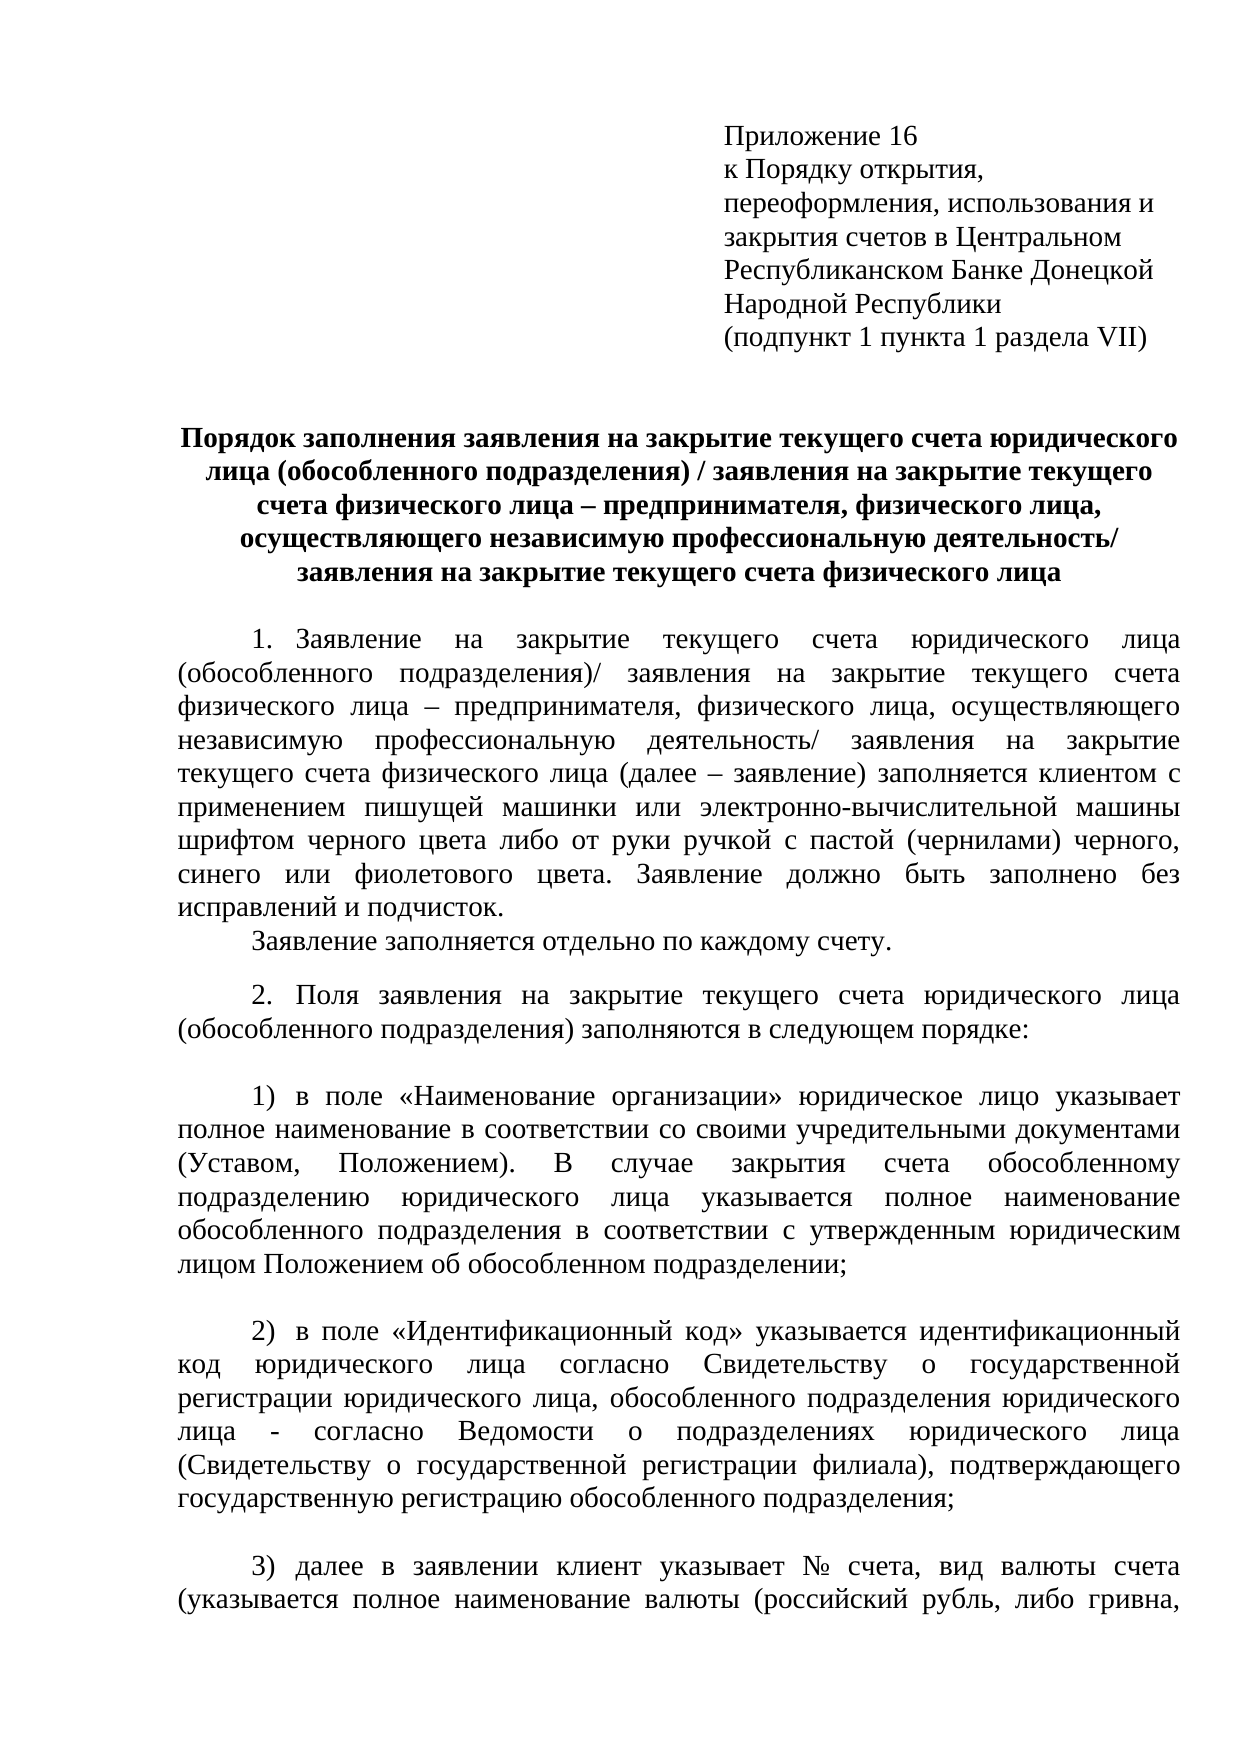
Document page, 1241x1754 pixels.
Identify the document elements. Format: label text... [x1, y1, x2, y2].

text Порядок заполнения заявления на закрытие текущего счета юридического лица (обособленного подразделения) / заявления на закрытие текущего счета физического лица – предпринимателя, физического лица, осуществляющего независимую профессиональную деятельность/ заявления на закрытие текущего счета физического лица [177, 420, 1181, 588]
list в поле «Наименование организации» юридическое лицо указывает полное наименование в соответствии со своими учредительными документами (Уставом, Положением). В случае закрытия счета обособленному подразделению юридического лица указывается полное наименование обособленного подразделения в соответствии с утвержденным юридическим лицом Положением об обособленном подразделении; [177, 1078, 1181, 1279]
list Поля заявления на закрытие текущего счета юридического лица (обособленного подразделения) заполняются в следующем порядке: [177, 977, 1181, 1044]
text Заявление заполняется отдельно по каждому счету. [177, 923, 1181, 957]
list Заявление на закрытие текущего счета юридического лица (обособленного подразделения)/ заявления на закрытие текущего счета физического лица – предпринимателя, физического лица, осуществляющего независимую профессиональную деятельность/ заявления на закрытие текущего счета физического лица (далее – заявление) заполняется клиентом с применением пишущей машинки или электронно-вычислительной машины шрифтом черного цвета либо от руки ручкой с пастой (чернилами) черного, синего или фиолетового цвета. Заявление должно быть заполнено без исправлений и подчисток. [177, 621, 1181, 923]
list в поле «Идентификационный код» указывается идентификационный код юридического лица согласно Свидетельству о государственной регистрации юридического лица, обособленного подразделения юридического лица - согласно Ведомости о подразделениях юридического лица (Свидетельству о государственной регистрации филиала), подтверждающего государственную регистрацию обособленного подразделения; [177, 1313, 1181, 1514]
text Приложение 16 [723, 118, 1181, 152]
text к Порядку открытия, переоформления, использования и закрытия счетов в Центральном Республиканском Банке Донецкой Народной Республики [723, 152, 1181, 319]
text (подпункт 1 пункта 1 раздела VII) [723, 319, 1181, 353]
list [177, 1548, 1181, 1615]
